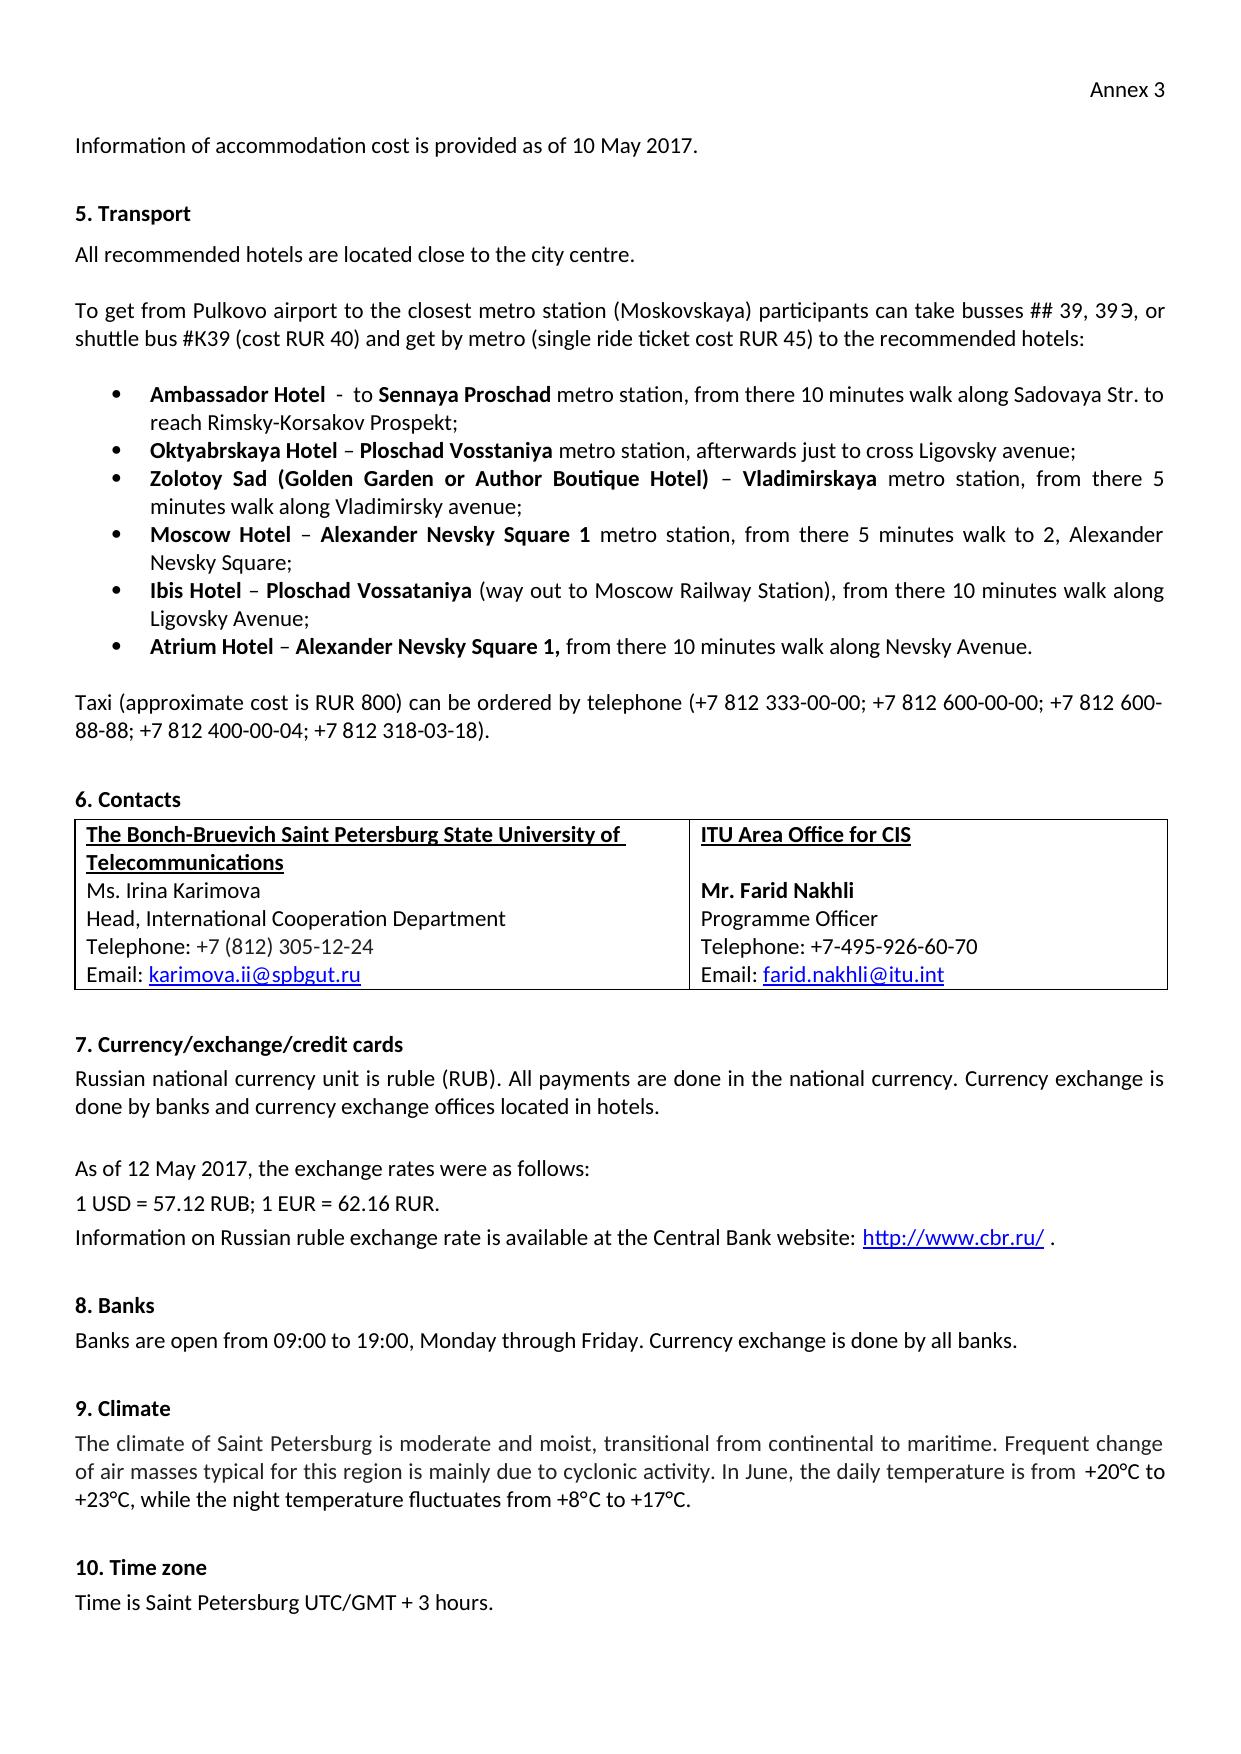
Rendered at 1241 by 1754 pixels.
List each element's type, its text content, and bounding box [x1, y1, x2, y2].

list Zolotoy Sad (Golden Garden or Author Boutique Hotel) – Vladimirskaya metro station, from there 5 minutes walk along Vladimirsky avenue; [112, 464, 1165, 520]
text 8. Banks [75, 1292, 1165, 1320]
text 7. Currency/exchange/credit cards [75, 1030, 1165, 1058]
text Taxi (approximate cost is RUR 800) can be ordered by telephone (+7 812 333-00-00; +7 812 600-00-00; +7 812 600-88-88; +7 812 400-00-04; +7 812 318-03-18). [75, 688, 1165, 744]
text Information of accommodation cost is provided as of 10 May 2017. [75, 131, 1165, 159]
list Ibis Hotel – Ploschad Vossataniya (way out to Moscow Railway Station), from there 10 minutes walk along Ligovsky Avenue; [112, 576, 1165, 632]
text As of 12 May 2017, the exchange rates were as follows: [75, 1154, 1165, 1183]
table_header ITU Area Office for CIS Mr. Farid Nakhli Programme Officer Telephone: +7-495-926-60-70 Email: farid.nakhli@itu.int [690, 820, 1167, 988]
text 9. Climate [75, 1394, 1165, 1422]
text Russian national currency unit is ruble (RUB). All payments are done in the national currency. Currency exchange is done by banks and currency exchange offices located in hotels. [75, 1064, 1165, 1120]
text To get from Pulkovo airport to the closest metro station (Moskovskaya) participants can take busses ## 39, 39Э, or shuttle bus #К39 (cost RUR 40) and get by metro (single ride ticket cost RUR 45) to the recommended hotels: [75, 296, 1165, 352]
list Oktyabrskaya Hotel – Ploschad Vosstaniya metro station, afterwards just to cross Ligovsky avenue; [112, 436, 1165, 464]
text All recommended hotels are located close to the city centre. [75, 240, 1165, 268]
list Moscow Hotel – Alexander Nevsky Square 1 metro station, from there 5 minutes walk to 2, Alexander Nevsky Square; [112, 520, 1165, 576]
table_header The Bonch-Bruevich Saint Petersburg State University of Telecommunications Ms. Irina Karimova Head, International Cooperation Department Telephone: +7 (812) 305-12-24 Email: karimova.ii@spbgut.ru [76, 820, 689, 988]
text Banks are open from 09:00 to 19:00, Monday through Friday. Currency exchange is done by all banks. [75, 1326, 1165, 1354]
list Atrium Hotel – Alexander Nevsky Square 1, from there 10 minutes walk along Nevsky Avenue. [112, 632, 1165, 660]
text 5. Transport [75, 199, 1165, 228]
list Ambassador Hotel - to Sennaya Proschad metro station, from there 10 minutes walk along Sadovaya Str. to reach Rimsky-Korsakov Prospekt; [112, 380, 1165, 436]
text Time is Saint Petersburg UTC/GMT + 3 hours. [75, 1588, 1165, 1616]
text 10. Time zone [75, 1553, 1165, 1581]
text 1 USD = 57.12 RUB; 1 EUR = 62.16 RUR. [75, 1189, 1165, 1217]
text Information on Russian ruble exchange rate is available at the Central Bank website: http://www.cbr.ru/ . [75, 1223, 1165, 1251]
text The climate of Saint Petersburg is moderate and moist, transitional from continental to maritime. Frequent change of air masses typical for this region is mainly due to cyclonic activity. In June, the daily temperature is from +20°С to +23°С, while the night temperature fluctuates from +8°С to +17°С. [75, 1457, 1165, 1513]
text 6. Contacts [75, 785, 1165, 813]
